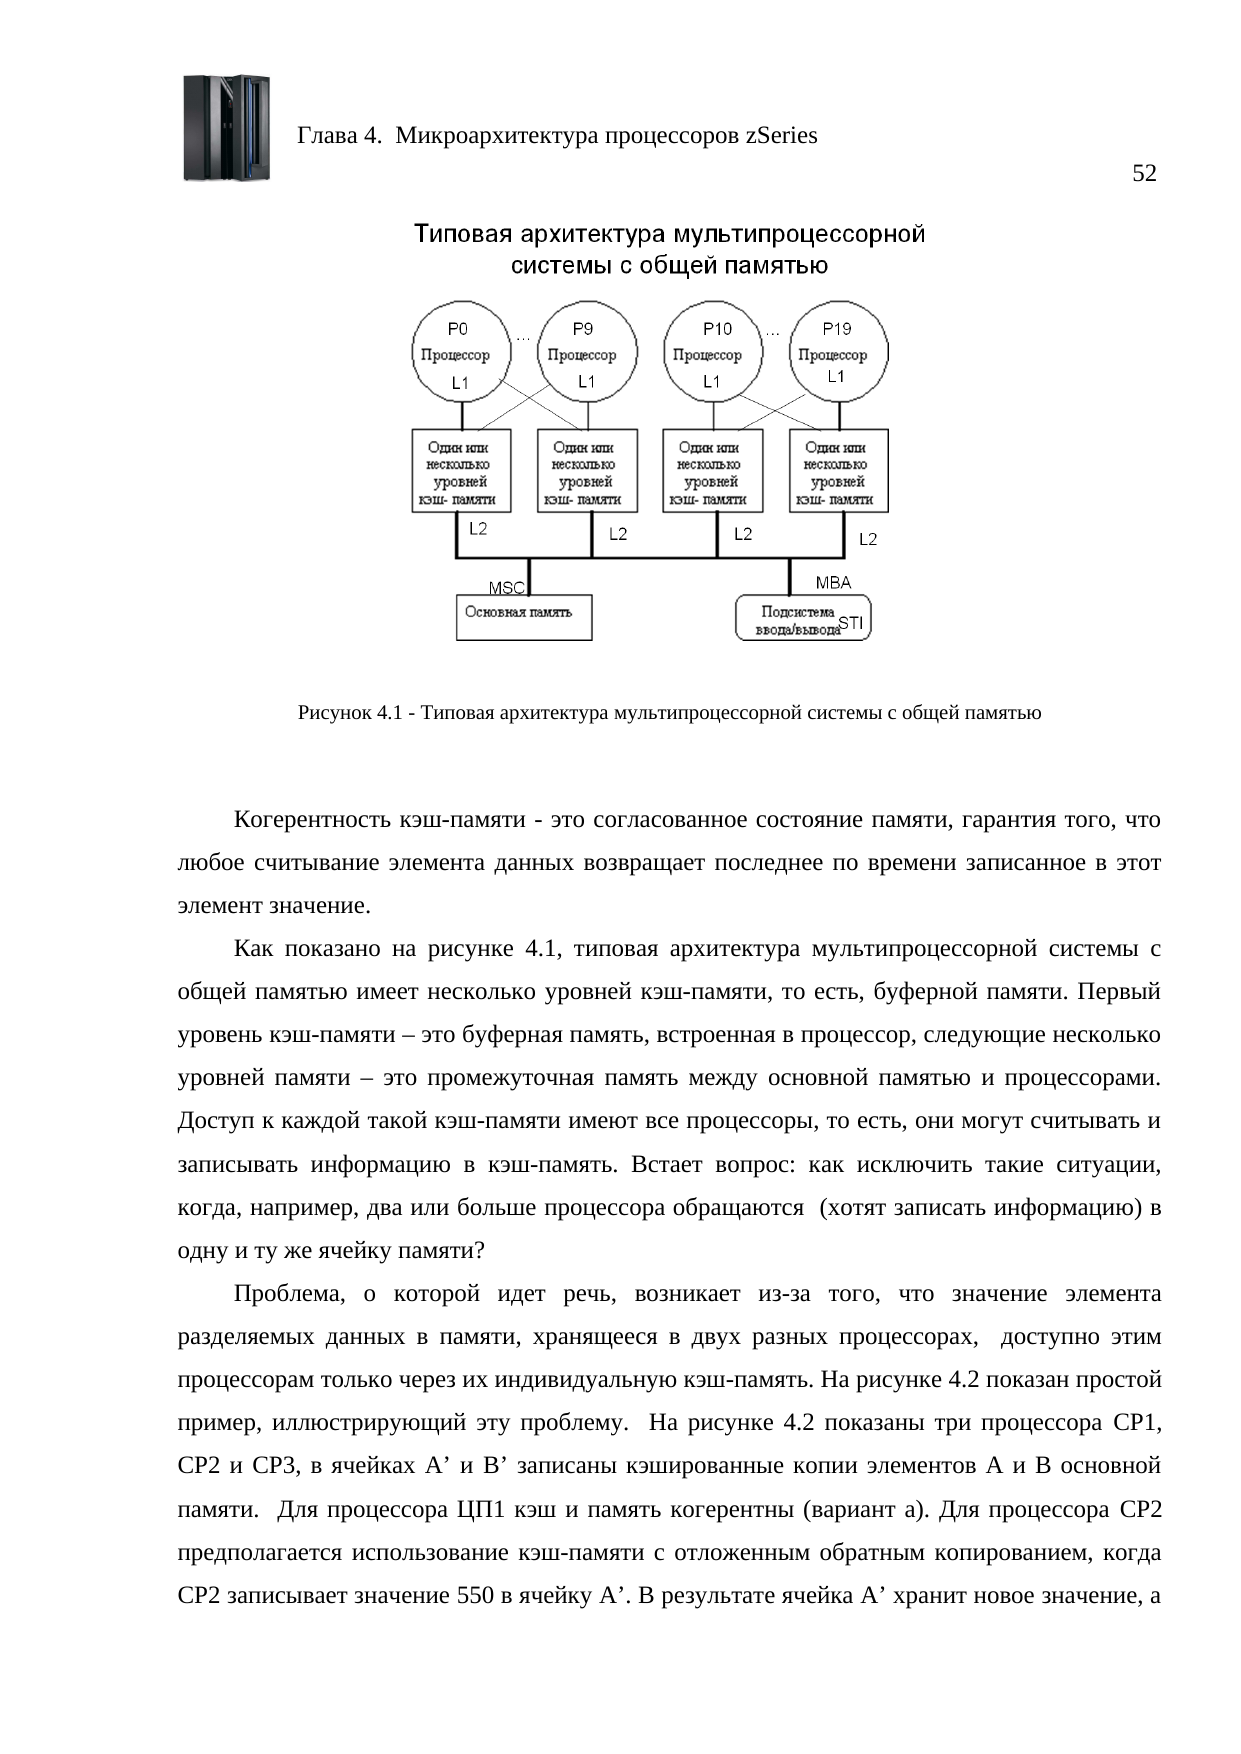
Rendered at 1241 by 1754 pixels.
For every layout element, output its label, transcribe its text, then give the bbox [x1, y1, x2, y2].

text Как показано на рисунке 4.1, типовая архитектура мультипроцессорной системы с общей памятью имеет несколько уровней кэш-памяти, то есть, буферной памяти. Первый уровень кэш-памяти – это буферная память, встроенная в процессор, следующие несколько уровней памяти – это промежуточная память между основной памятью и процессорами. Доступ к каждой такой кэш-памяти имеют все процессоры, то есть, они могут считывать и записывать информацию в кэш-память. Встает вопрос: как исключить такие ситуации, когда, например, два или больше процессора обращаются (хотят записать информацию) в одну и ту же ячейку памяти? [177, 933, 1162, 1264]
text Рисунок 4.1 - Типовая архитектура мультипроцессорной системы с общей памятью [177, 700, 1162, 724]
picture [182, 73, 272, 182]
picture [340, 187, 1000, 686]
text Когерентность кэш-памяти - это согласованное состояние памяти, гарантия того, что любое считывание элемента данных возвращает последнее по времени записанное в этот элемент значение. [177, 804, 1162, 919]
